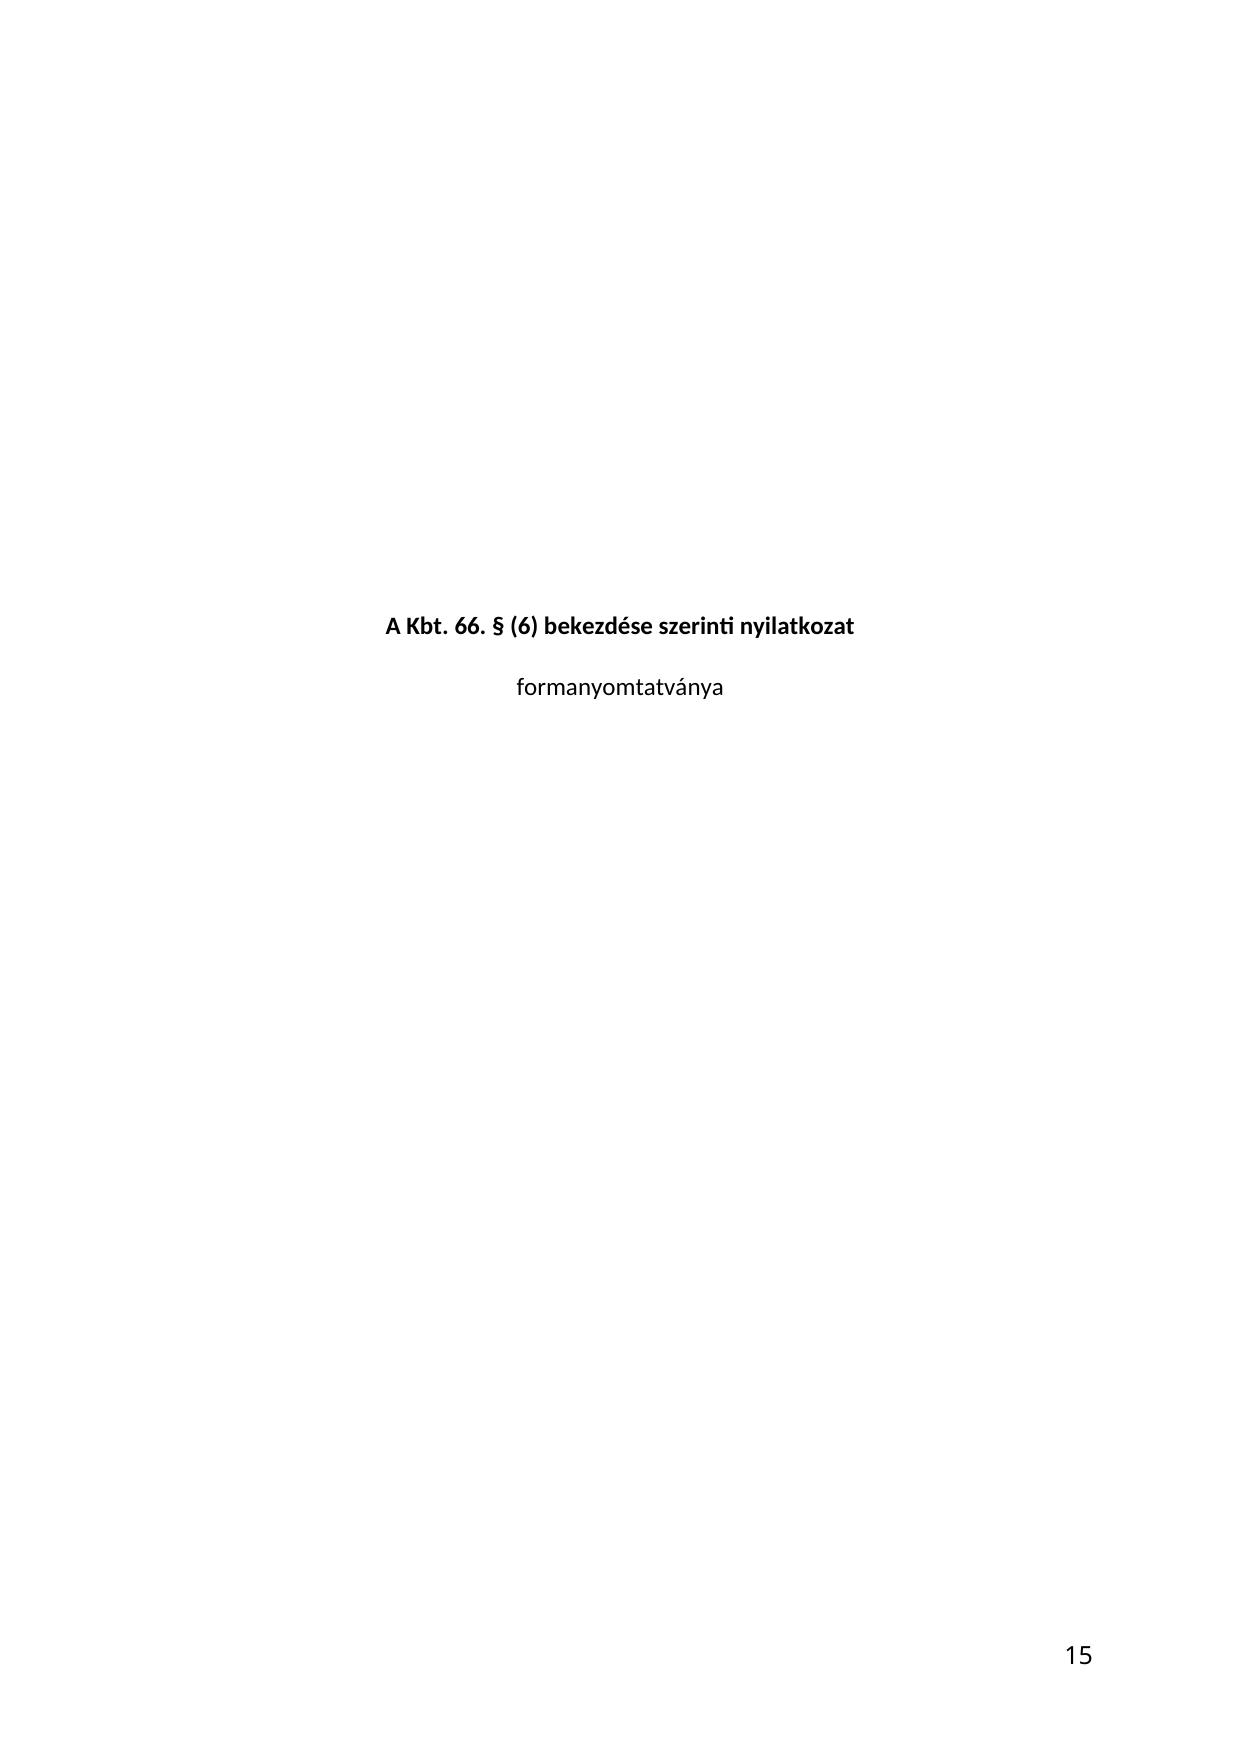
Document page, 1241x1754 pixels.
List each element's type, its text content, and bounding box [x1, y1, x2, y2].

subtitle A Kbt. 66. § (6) bekezdése szerinti nyilatkozat [148, 610, 1093, 641]
text formanyomtatványa [148, 671, 1093, 702]
